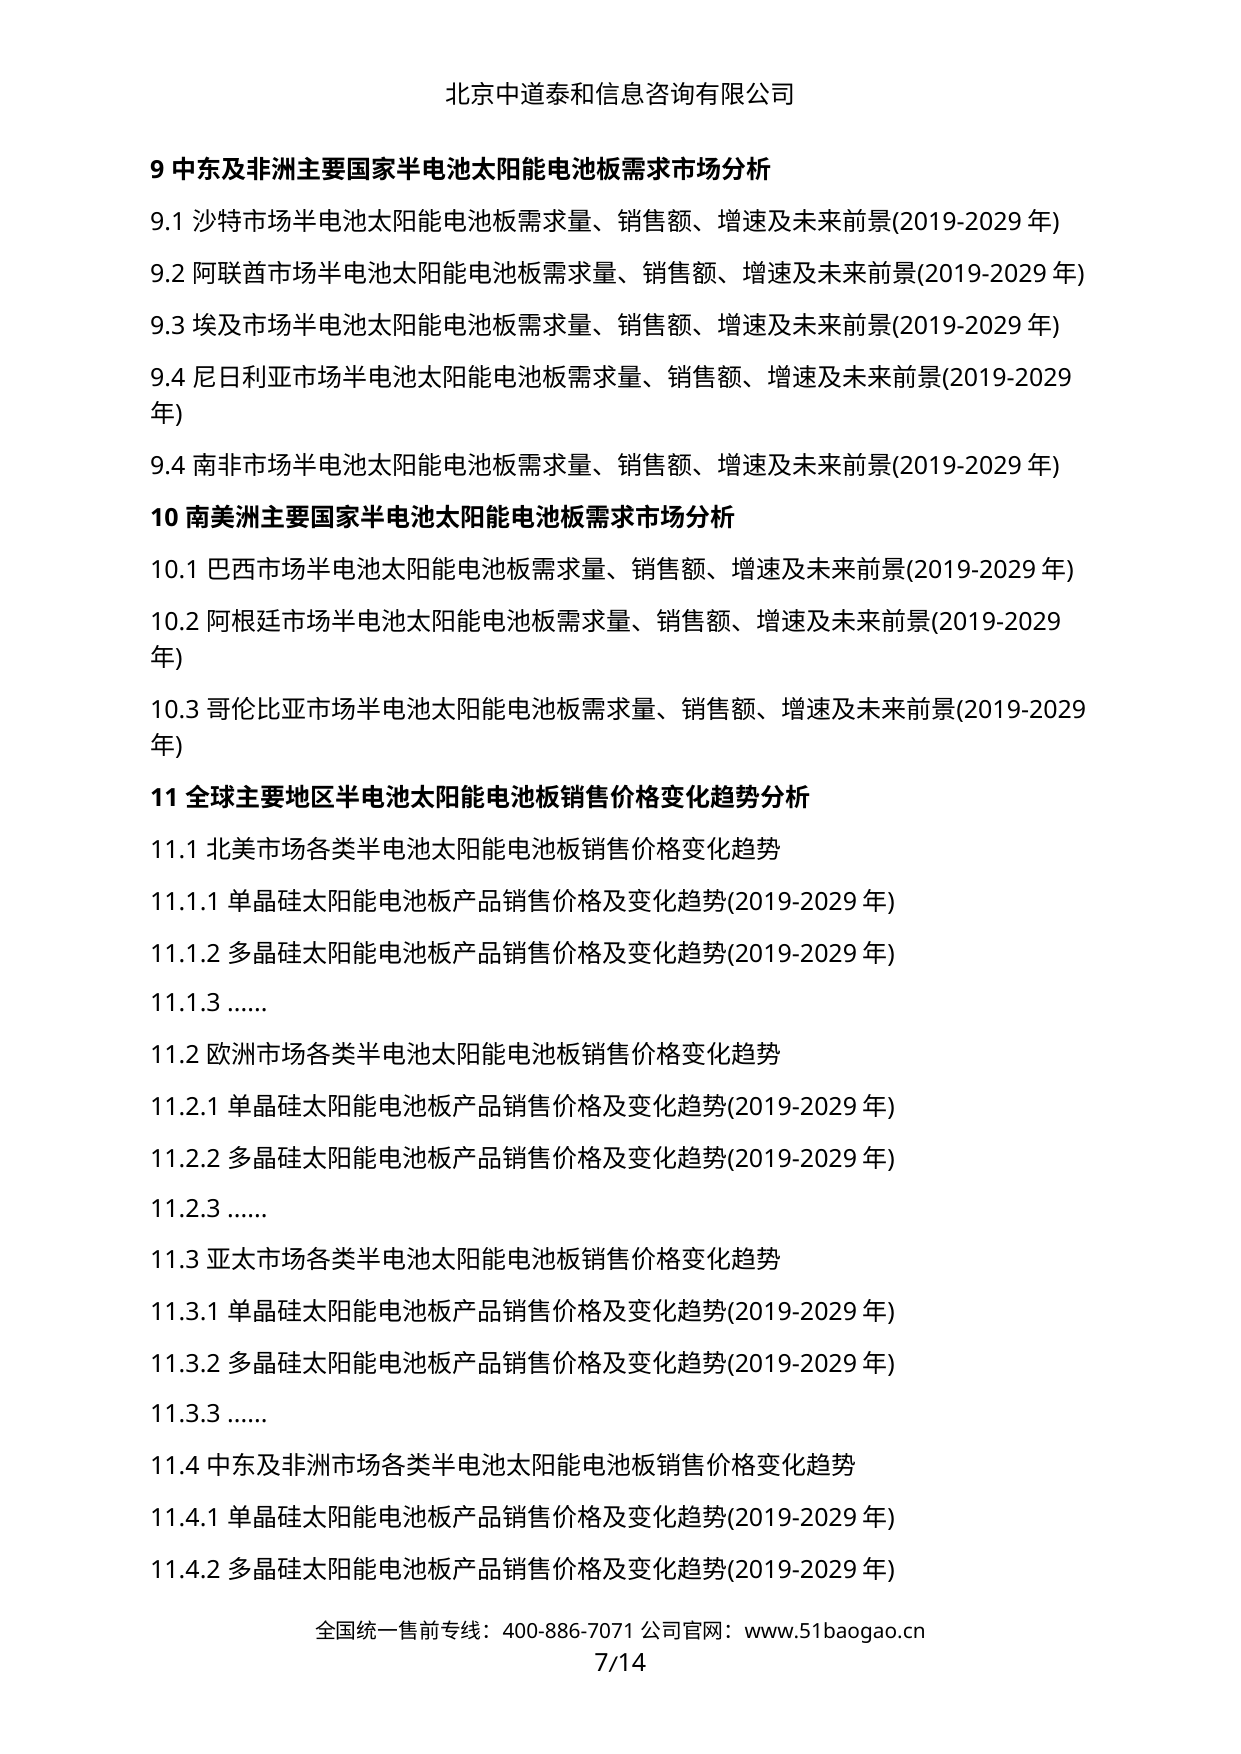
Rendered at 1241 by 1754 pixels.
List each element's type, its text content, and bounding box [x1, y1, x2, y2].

text 11.4 中东及非洲市场各类半电池太阳能电池板销售价格变化趋势 [150, 1445, 1090, 1482]
text 11.4.2 多晶硅太阳能电池板产品销售价格及变化趋势(2019-2029年) [150, 1549, 1090, 1585]
text 11.3.1 单晶硅太阳能电池板产品销售价格及变化趋势(2019-2029年) [150, 1292, 1090, 1328]
text 9 中东及非洲主要国家半电池太阳能电池板需求市场分析 [150, 150, 1090, 186]
text 11.3 亚太市场各类半电池太阳能电池板销售价格变化趋势 [150, 1240, 1090, 1276]
text 11 全球主要地区半电池太阳能电池板销售价格变化趋势分析 [150, 777, 1090, 814]
text 11.1.1 单晶硅太阳能电池板产品销售价格及变化趋势(2019-2029年) [150, 881, 1090, 917]
text 10 南美洲主要国家半电池太阳能电池板需求市场分析 [150, 497, 1090, 534]
text 11.1.2 多晶硅太阳能电池板产品销售价格及变化趋势(2019-2029年) [150, 933, 1090, 969]
text 10.2 阿根廷市场半电池太阳能电池板需求量、销售额、增速及未来前景(2019-2029年) [150, 601, 1090, 674]
text 11.3.2 多晶硅太阳能电池板产品销售价格及变化趋势(2019-2029年) [150, 1344, 1090, 1380]
text 10.3 哥伦比亚市场半电池太阳能电池板需求量、销售额、增速及未来前景(2019-2029年) [150, 689, 1090, 762]
text 11.2.2 多晶硅太阳能电池板产品销售价格及变化趋势(2019-2029年) [150, 1138, 1090, 1175]
text 9.2 阿联酋市场半电池太阳能电池板需求量、销售额、增速及未来前景(2019-2029年) [150, 254, 1090, 290]
text 11.1.3 ...... [150, 985, 1090, 1019]
text 11.1 北美市场各类半电池太阳能电池板销售价格变化趋势 [150, 829, 1090, 866]
text 9.1 沙特市场半电池太阳能电池板需求量、销售额、增速及未来前景(2019-2029年) [150, 202, 1090, 238]
text 11.4.1 单晶硅太阳能电池板产品销售价格及变化趋势(2019-2029年) [150, 1497, 1090, 1533]
text 10.1 巴西市场半电池太阳能电池板需求量、销售额、增速及未来前景(2019-2029年) [150, 549, 1090, 586]
text 9.4 南非市场半电池太阳能电池板需求量、销售额、增速及未来前景(2019-2029年) [150, 446, 1090, 482]
text 11.2 欧洲市场各类半电池太阳能电池板销售价格变化趋势 [150, 1035, 1090, 1071]
text 11.2.1 单晶硅太阳能电池板产品销售价格及变化趋势(2019-2029年) [150, 1087, 1090, 1123]
text 11.3.3 ...... [150, 1396, 1090, 1430]
text 9.4 尼日利亚市场半电池太阳能电池板需求量、销售额、增速及未来前景(2019-2029年) [150, 357, 1090, 430]
text 11.2.3 ...... [150, 1190, 1090, 1224]
text 9.3 埃及市场半电池太阳能电池板需求量、销售额、增速及未来前景(2019-2029年) [150, 306, 1090, 342]
